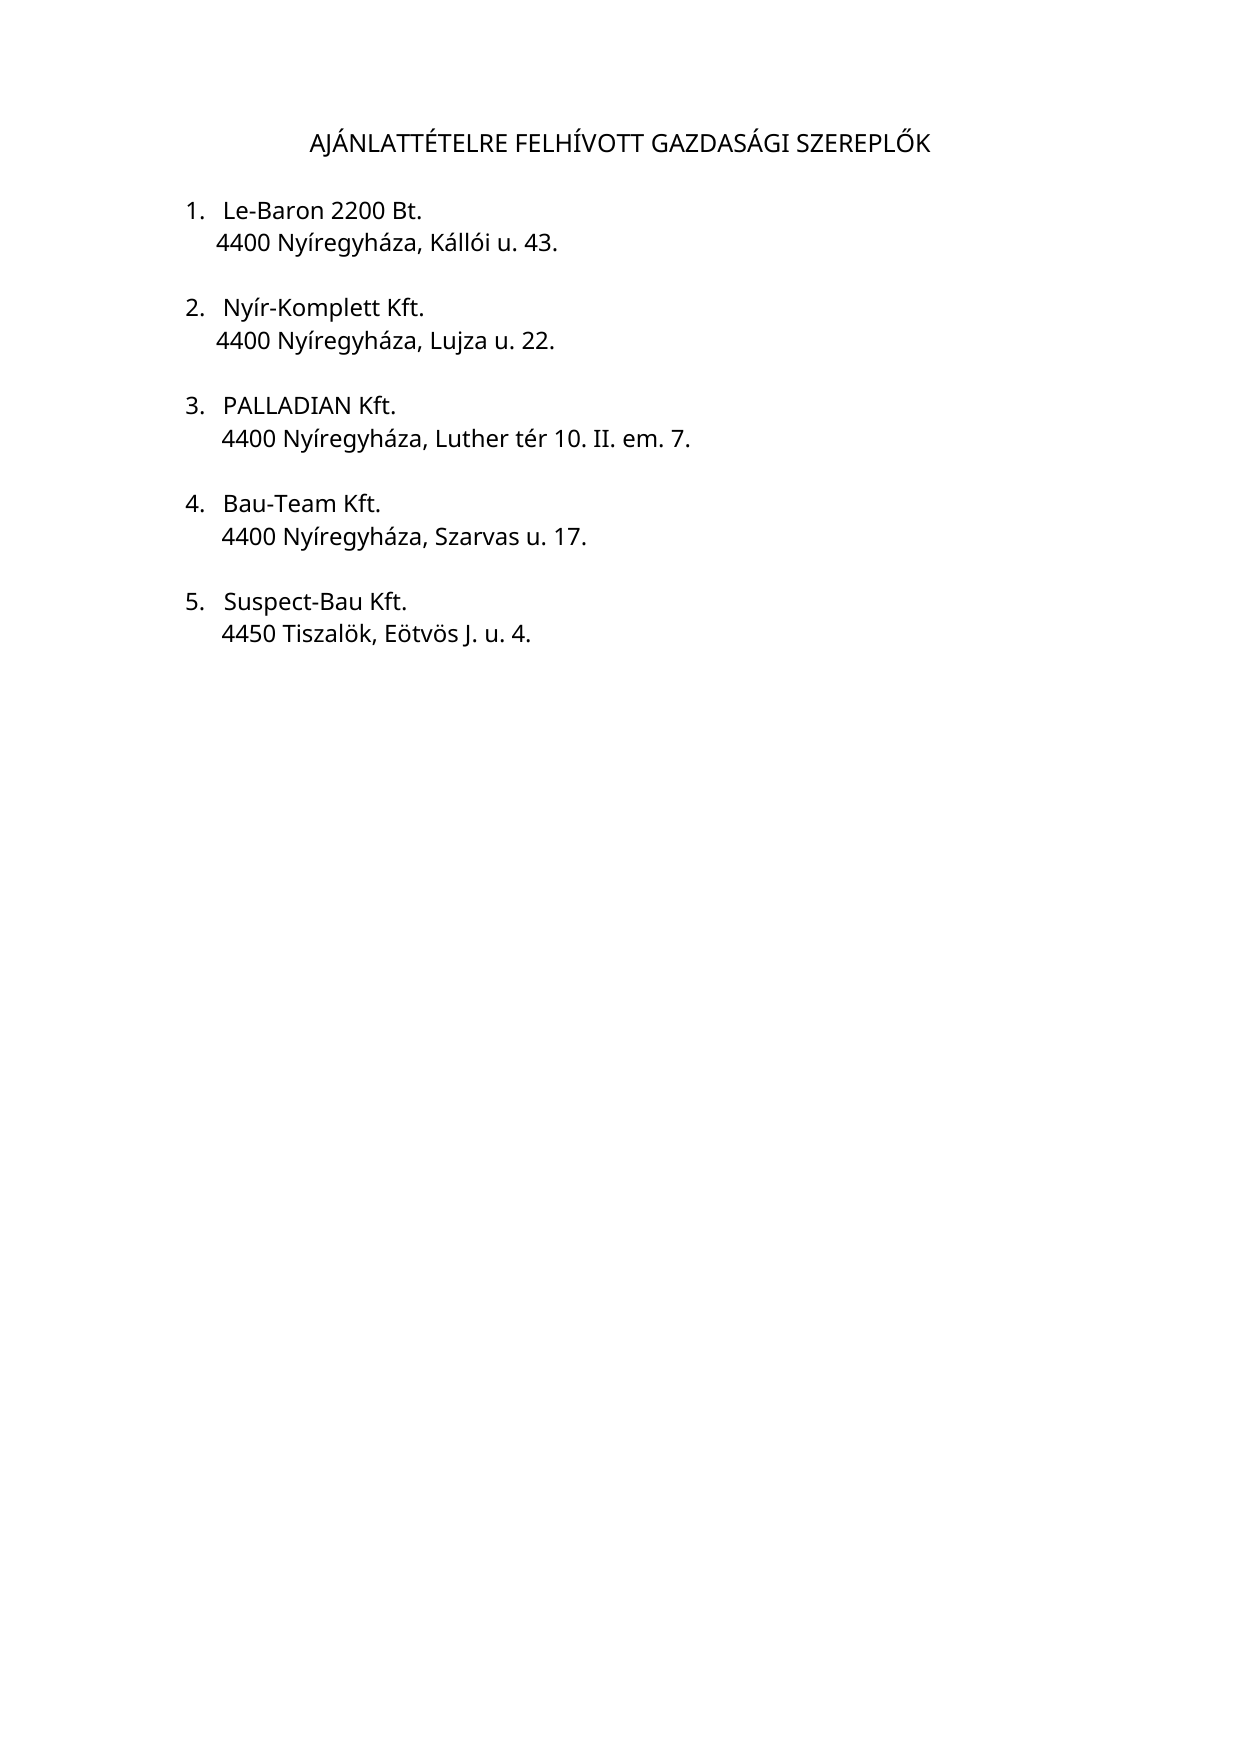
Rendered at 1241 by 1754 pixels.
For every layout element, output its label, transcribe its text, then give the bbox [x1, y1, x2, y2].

list Le-Baron 2200 Bt. [185, 193, 1093, 226]
text 4400 Nyíregyháza, Kállói u. 43. [148, 226, 1093, 259]
text 4450 Tiszalök, Eötvös J. u. 4. [148, 617, 1093, 650]
text AJÁNLATTÉTELRE FELHÍVOTT GAZDASÁGI SZEREPLŐK [148, 125, 1093, 159]
text 4400 Nyíregyháza, Szarvas u. 17. [148, 519, 1093, 552]
text 5. Suspect-Bau Kft. [148, 585, 1093, 617]
text 4400 Nyíregyháza, Lujza u. 22. [148, 324, 1093, 356]
list PALLADIAN Kft. [185, 389, 1093, 422]
text 4400 Nyíregyháza, Luther tér 10. II. em. 7. [148, 422, 1093, 454]
list Nyír-Komplett Kft. [185, 291, 1093, 324]
list Bau-Team Kft. [185, 487, 1093, 519]
